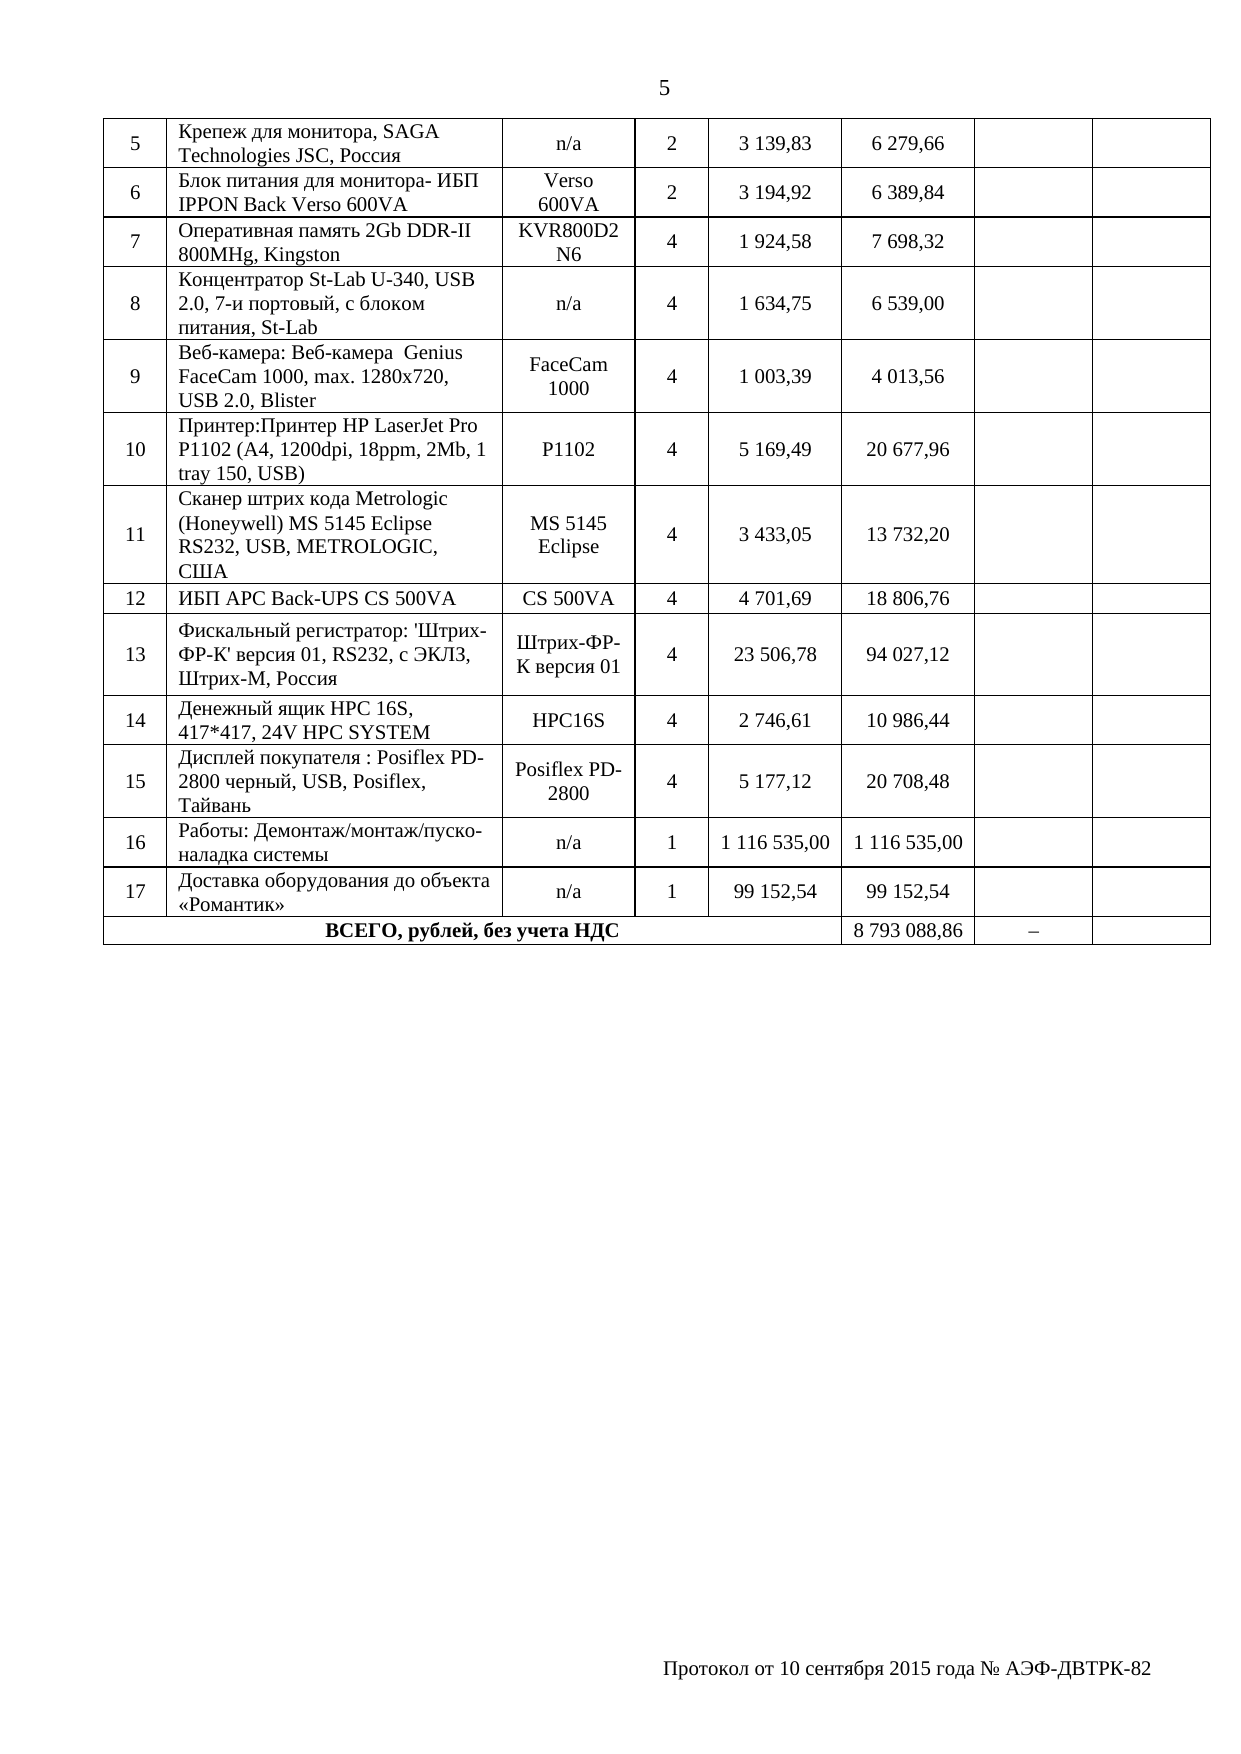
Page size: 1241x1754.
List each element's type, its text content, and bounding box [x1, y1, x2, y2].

table_cell 4 [636, 696, 708, 744]
table_cell Блок питания для монитора- ИБП IPPON Back Verso 600VA [167, 168, 502, 216]
table_cell Работы: Демонтаж/монтаж/пуско-наладка системы [167, 818, 502, 866]
table_cell Posiflex PD-2800 [503, 745, 634, 817]
table_cell 8 793 088,86 [842, 917, 974, 944]
table_cell 7 [104, 218, 166, 266]
table_cell Денежный ящик HPC 16S, 417*417, 24V HPC SYSTEM [167, 696, 502, 744]
table_cell [1093, 868, 1210, 916]
table_cell 17 [104, 868, 166, 916]
table_cell 4 [636, 340, 708, 412]
table_cell [975, 614, 1092, 695]
table_cell – [975, 917, 1092, 944]
table_cell 1 116 535,00 [842, 818, 974, 866]
table_cell 2 [636, 119, 708, 167]
table_cell [975, 340, 1092, 412]
table_cell 4 [636, 745, 708, 817]
table_cell 94 027,12 [842, 614, 974, 695]
table_cell HPC16S [503, 696, 634, 744]
table_cell 20 677,96 [842, 413, 974, 485]
table_cell [1093, 168, 1210, 216]
table_cell ВСЕГО, рублей, без учета НДС [104, 917, 841, 944]
table_cell FaceCam 1000 [503, 340, 634, 412]
table_cell Концентратор St-Lab U-340, USB 2.0, 7-и портовый, с блоком питания, St-Lab [167, 267, 502, 339]
table_cell [975, 696, 1092, 744]
table_cell [1093, 218, 1210, 266]
table_cell 16 [104, 818, 166, 866]
table_cell 20 708,48 [842, 745, 974, 817]
table_cell [1093, 818, 1210, 866]
table_cell Доставка оборудования до объекта «Романтик» [167, 868, 502, 916]
table_cell [975, 868, 1092, 916]
table_cell 7 698,32 [842, 218, 974, 266]
table_cell n/a [503, 818, 634, 866]
table_cell 4 701,69 [709, 584, 841, 612]
table_cell 1 634,75 [709, 267, 841, 339]
table_cell 15 [104, 745, 166, 817]
table_cell n/a [503, 267, 634, 339]
table_cell ИБП APC Back-UPS CS 500VA [167, 584, 502, 612]
table_cell [975, 486, 1092, 583]
table_cell 4 [636, 267, 708, 339]
table_cell [1093, 696, 1210, 744]
table_cell 11 [104, 486, 166, 583]
table_cell [975, 168, 1092, 216]
table_cell Verso 600VA [503, 168, 634, 216]
table_cell [1093, 486, 1210, 583]
table_cell 4 013,56 [842, 340, 974, 412]
table_cell 9 [104, 340, 166, 412]
table_cell 4 [636, 486, 708, 583]
table_cell 10 986,44 [842, 696, 974, 744]
table_cell Дисплей покупателя : Posiflex PD-2800 черный, USB, Posiflex, Тайвань [167, 745, 502, 817]
table_cell 3 433,05 [709, 486, 841, 583]
table_cell [1093, 745, 1210, 817]
table_cell [1093, 413, 1210, 485]
table_cell [1093, 340, 1210, 412]
table_cell Веб-камера: Веб-камера Genius FaceCam 1000, max. 1280x720, USB 2.0, Blister [167, 340, 502, 412]
table_cell Крепеж для монитора, SAGA Technologies JSС, Россия [167, 119, 502, 167]
table_cell Сканер штрих кода Metrologic (Honeywell) MS 5145 Eclipse RS232, USB, METROLOGIC, США [167, 486, 502, 583]
table_cell 1 924,58 [709, 218, 841, 266]
table_cell 6 539,00 [842, 267, 974, 339]
table_cell 5 177,12 [709, 745, 841, 817]
table_cell n/a [503, 868, 634, 916]
table_cell KVR800D2N6 [503, 218, 634, 266]
table_cell 6 389,84 [842, 168, 974, 216]
table_cell Оперативная память 2Gb DDR-II 800MHg, Kingston [167, 218, 502, 266]
table_cell Фискальный регистратор: 'Штрих-ФР-К' версия 01, RS232, с ЭКЛЗ, Штрих-М, Россия [167, 614, 502, 695]
table_cell Принтер:Принтер HP LaserJet Pro P1102 (A4, 1200dpi, 18ppm, 2Mb, 1 tray 150, USB) [167, 413, 502, 485]
table_cell 14 [104, 696, 166, 744]
table_cell 6 279,66 [842, 119, 974, 167]
table_cell 5 169,49 [709, 413, 841, 485]
table_cell 3 139,83 [709, 119, 841, 167]
table_cell 3 194,92 [709, 168, 841, 216]
table_cell 23 506,78 [709, 614, 841, 695]
table_cell 13 732,20 [842, 486, 974, 583]
table_cell [1093, 917, 1210, 944]
table_cell [1093, 614, 1210, 695]
table_cell n/a [503, 119, 634, 167]
table_cell 18 806,76 [842, 584, 974, 612]
table_cell MS 5145 Eclipse [503, 486, 634, 583]
table_cell 5 [104, 119, 166, 167]
table_cell [1093, 584, 1210, 612]
table_cell 1 [636, 818, 708, 866]
table_cell 2 [636, 168, 708, 216]
table_cell 1 [636, 868, 708, 916]
table_cell CS 500VA [503, 584, 634, 612]
table_cell 1 003,39 [709, 340, 841, 412]
table_cell P1102 [503, 413, 634, 485]
table_cell Штрих-ФР-К версия 01 [503, 614, 634, 695]
table_cell [975, 218, 1092, 266]
table_cell 10 [104, 413, 166, 485]
table_cell [975, 584, 1092, 612]
table_cell [975, 745, 1092, 817]
table_cell [1093, 267, 1210, 339]
table_cell 2 746,61 [709, 696, 841, 744]
table_cell [975, 818, 1092, 866]
table_cell 4 [636, 614, 708, 695]
table_cell 4 [636, 218, 708, 266]
table_cell 99 152,54 [842, 868, 974, 916]
table_cell 6 [104, 168, 166, 216]
table_cell 4 [636, 584, 708, 612]
table_cell 1 116 535,00 [709, 818, 841, 866]
table_cell [1093, 119, 1210, 167]
table_cell [975, 119, 1092, 167]
table_cell [975, 267, 1092, 339]
table_cell 12 [104, 584, 166, 612]
table_cell 13 [104, 614, 166, 695]
table_cell 8 [104, 267, 166, 339]
table_cell [975, 413, 1092, 485]
table_cell 99 152,54 [709, 868, 841, 916]
table_cell 4 [636, 413, 708, 485]
